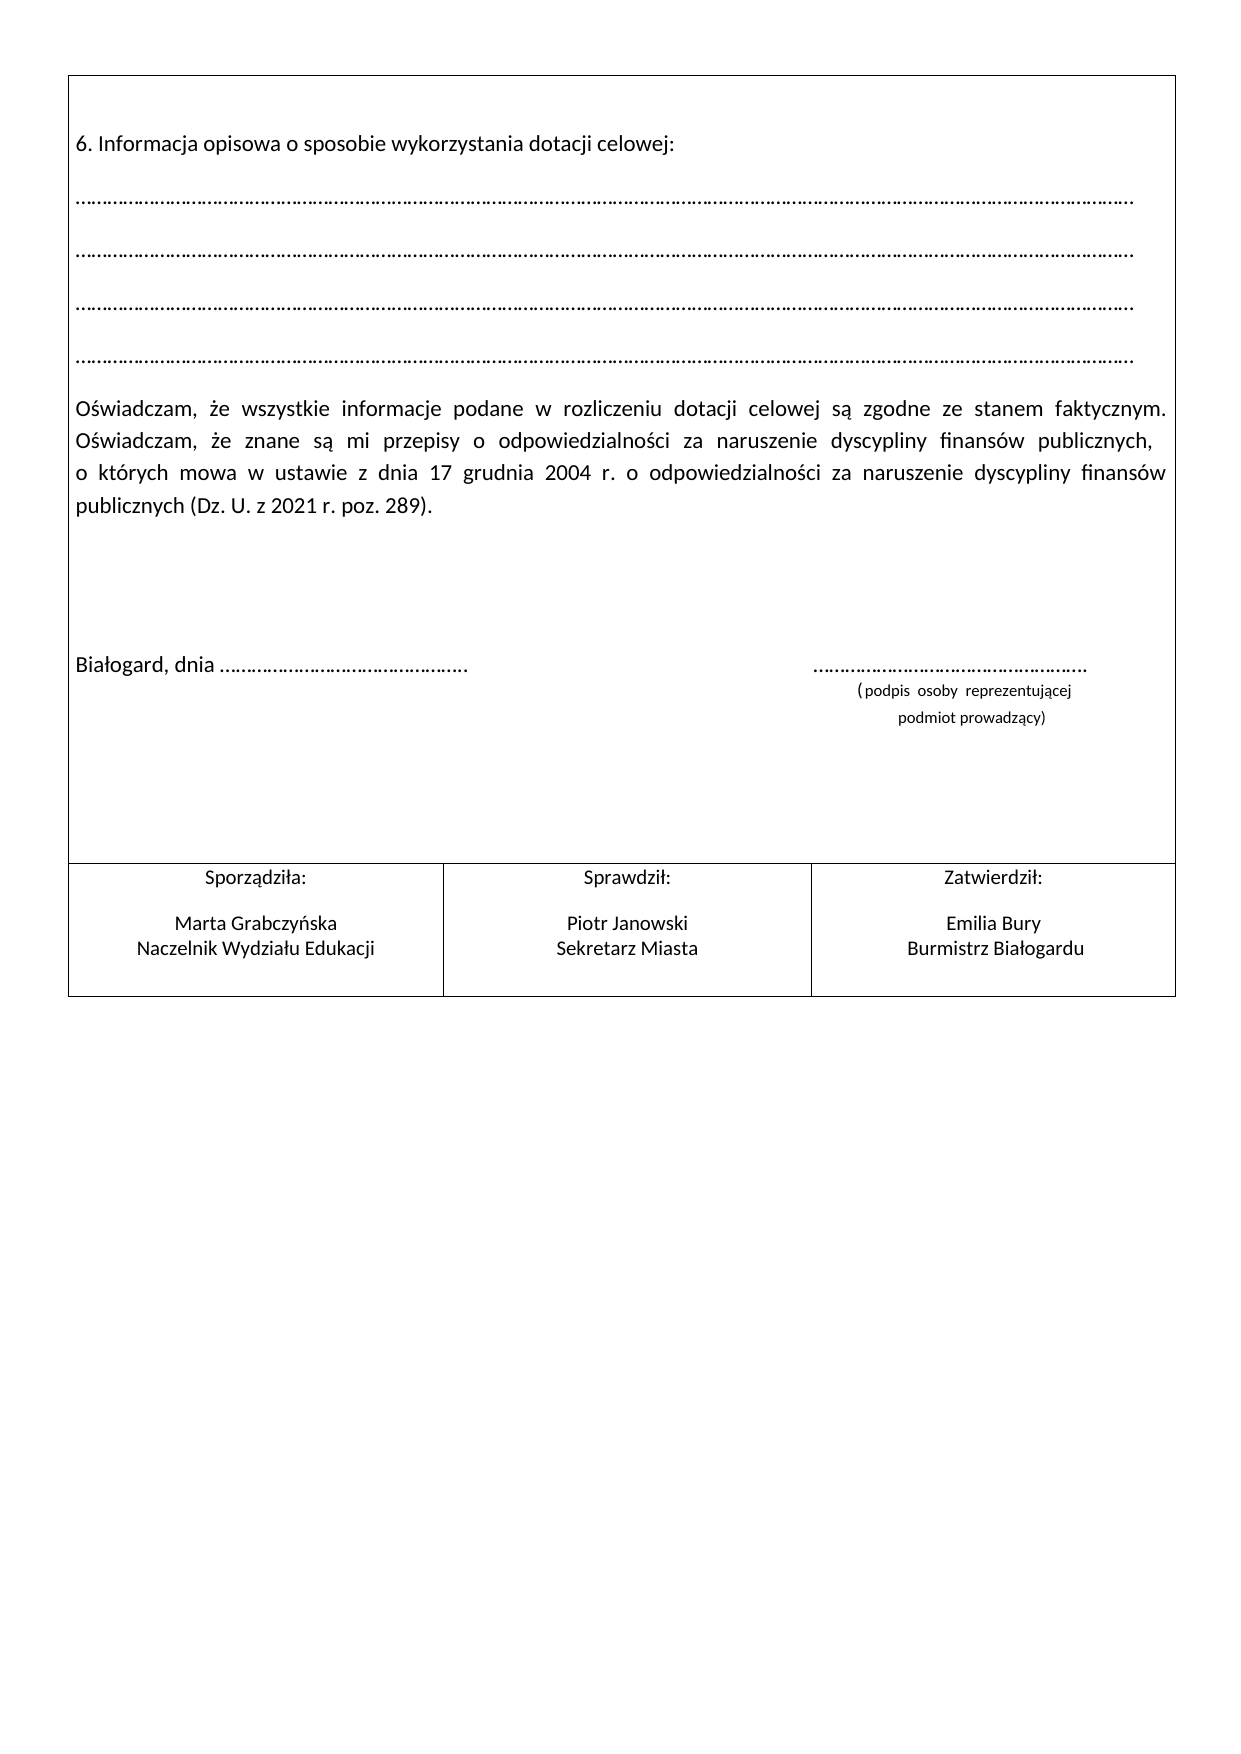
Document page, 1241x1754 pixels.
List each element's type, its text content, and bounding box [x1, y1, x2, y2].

table_cell Zatwierdził: Emilia Bury Burmistrz Białogardu [812, 864, 1175, 996]
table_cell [69, 76, 1175, 863]
table_cell Sporządziła: Marta Grabczyńska Naczelnik Wydziału Edukacji [69, 864, 443, 996]
table_cell Sprawdził: Piotr Janowski Sekretarz Miasta [444, 864, 811, 996]
